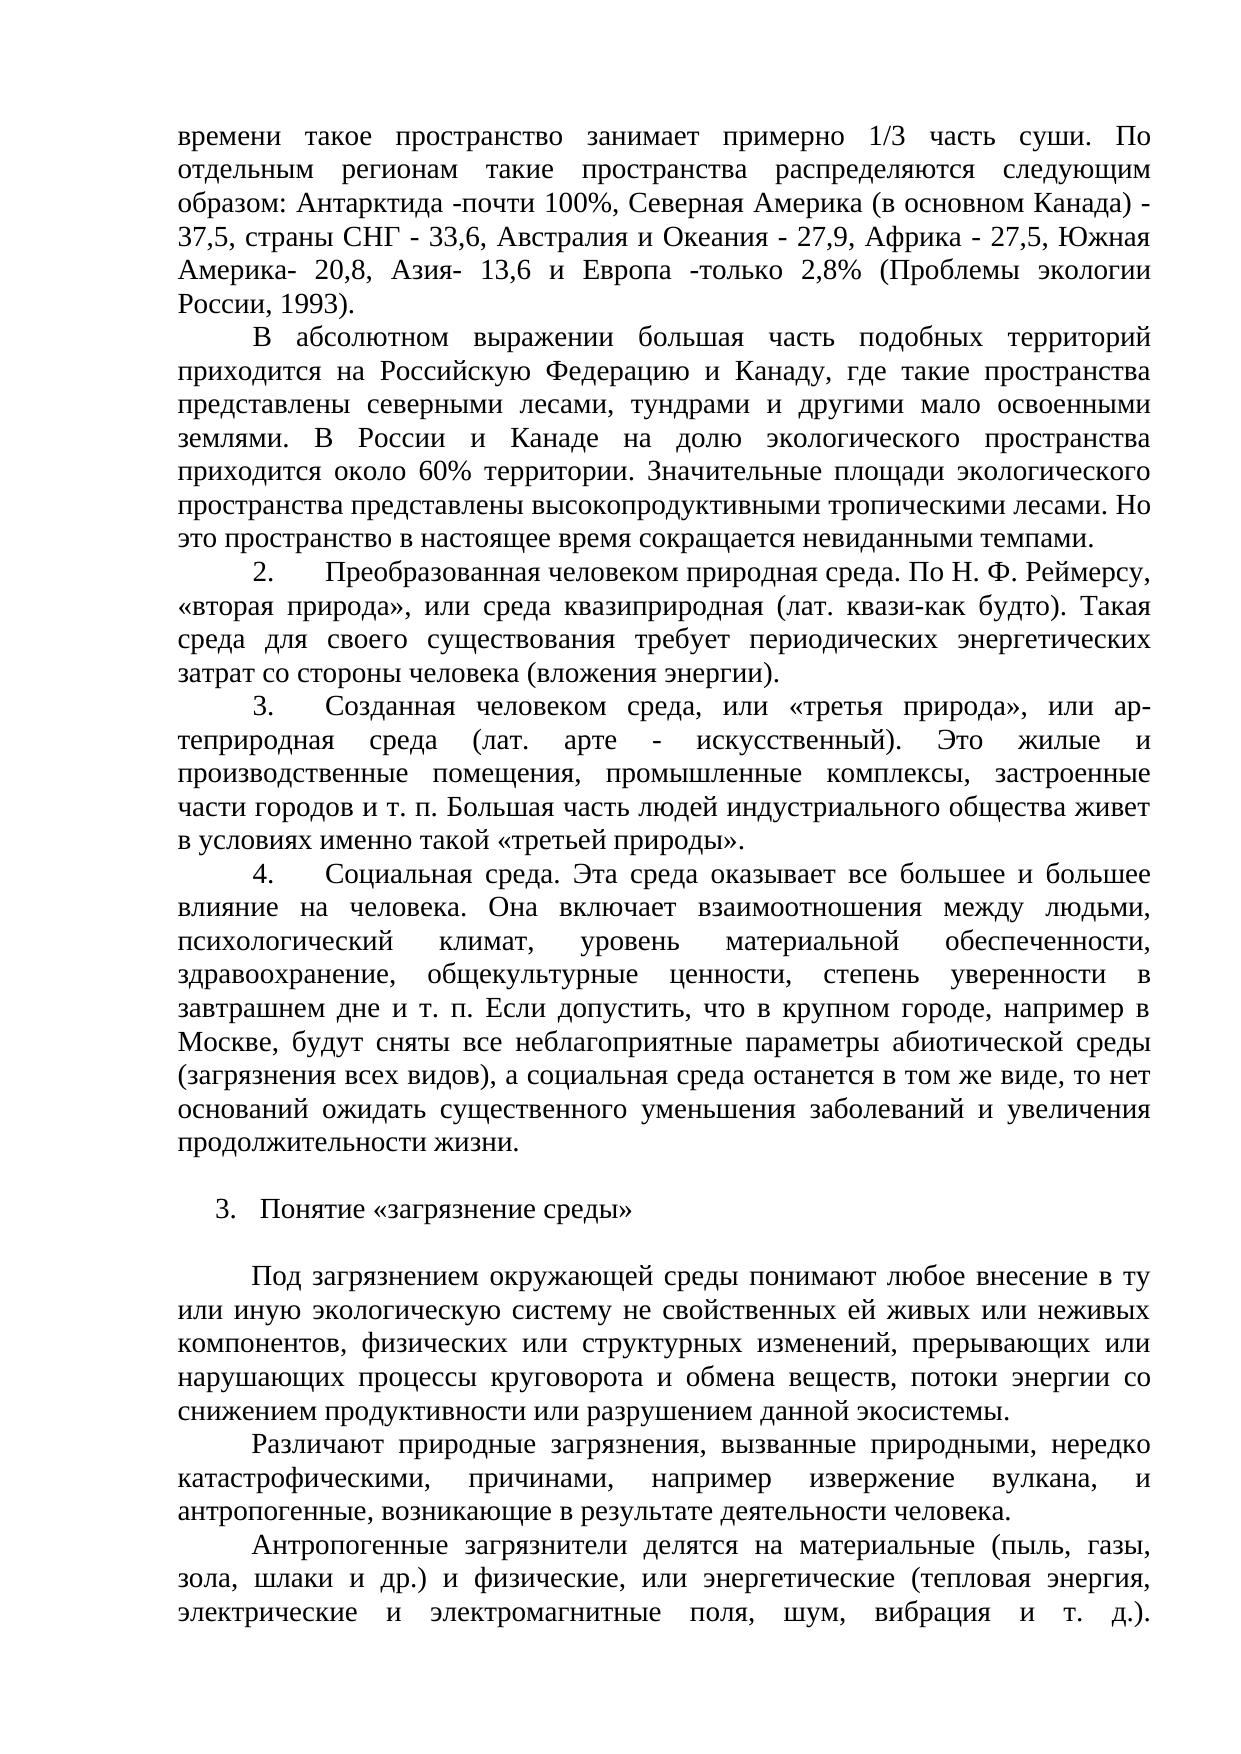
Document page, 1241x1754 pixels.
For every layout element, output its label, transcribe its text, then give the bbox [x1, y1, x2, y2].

text Под загрязнением окружающей среды понимают любое внесение в ту или иную экологическую систему не свойственных ей живых или неживых компонентов, физических или структурных изменений, прерывающих или нарушающих процессы круговорота и обмена веществ, потоки энергии со снижением продуктивности или разрушением данной экосистемы. [177, 1258, 1152, 1426]
text Различают природные загрязнения, вызванные природными, нередко катастрофическими, причинами, например извержение вулкана, и антропогенные, возникающие в результате деятельности человека. [177, 1426, 1152, 1527]
list В абсолютном выражении большая часть подобных территорий приходится на Российскую Федерацию и Канаду, где такие пространства представлены северными лесами, тундрами и другими мало освоенными землями. В России и Канаде на долю экологического пространства приходится около 60% территории. Значительные площади экологического пространства представлены высокопродуктивными тропическими лесами. Но это пространство в настоящее время сокращается невиданными темпами. [177, 319, 1152, 554]
list 4. Социальная среда. Эта среда оказывает все большее и большее влияние на человека. Она включает взаимоотношения между людьми, психологический климат, уровень материальной обеспеченности, здравоохранение, общекультурные ценности, степень уверенности в завтрашнем дне и т. п. Если допустить, что в крупном городе, например в Москве, будут сняты все неблагоприятные параметры абиотической среды (загрязнения всех видов), а социальная среда останется в том же виде, то нет оснований ожидать существенного уменьшения заболеваний и увеличения продолжительности жизни. [177, 856, 1152, 1158]
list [177, 118, 1152, 319]
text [177, 1527, 1152, 1627]
list 3. Созданная человеком среда, или «третья природа», или ар-теприродная среда (лат. арте - искусственный). Это жилые и производственные помещения, промышленные комплексы, застроенные части городов и т. п. Большая часть людей индустриального общества живет в условиях именно такой «третьей природы». [177, 688, 1152, 856]
list 2. Преобразованная человеком природная среда. По Н. Ф. Реймерсу, «вторая природа», или среда квазиприродная (лат. квази-как будто). Такая среда для своего существования требует периодических энергетических затрат со стороны человека (вложения энергии). [177, 554, 1152, 688]
list Понятие «загрязнение среды» [215, 1191, 1152, 1225]
